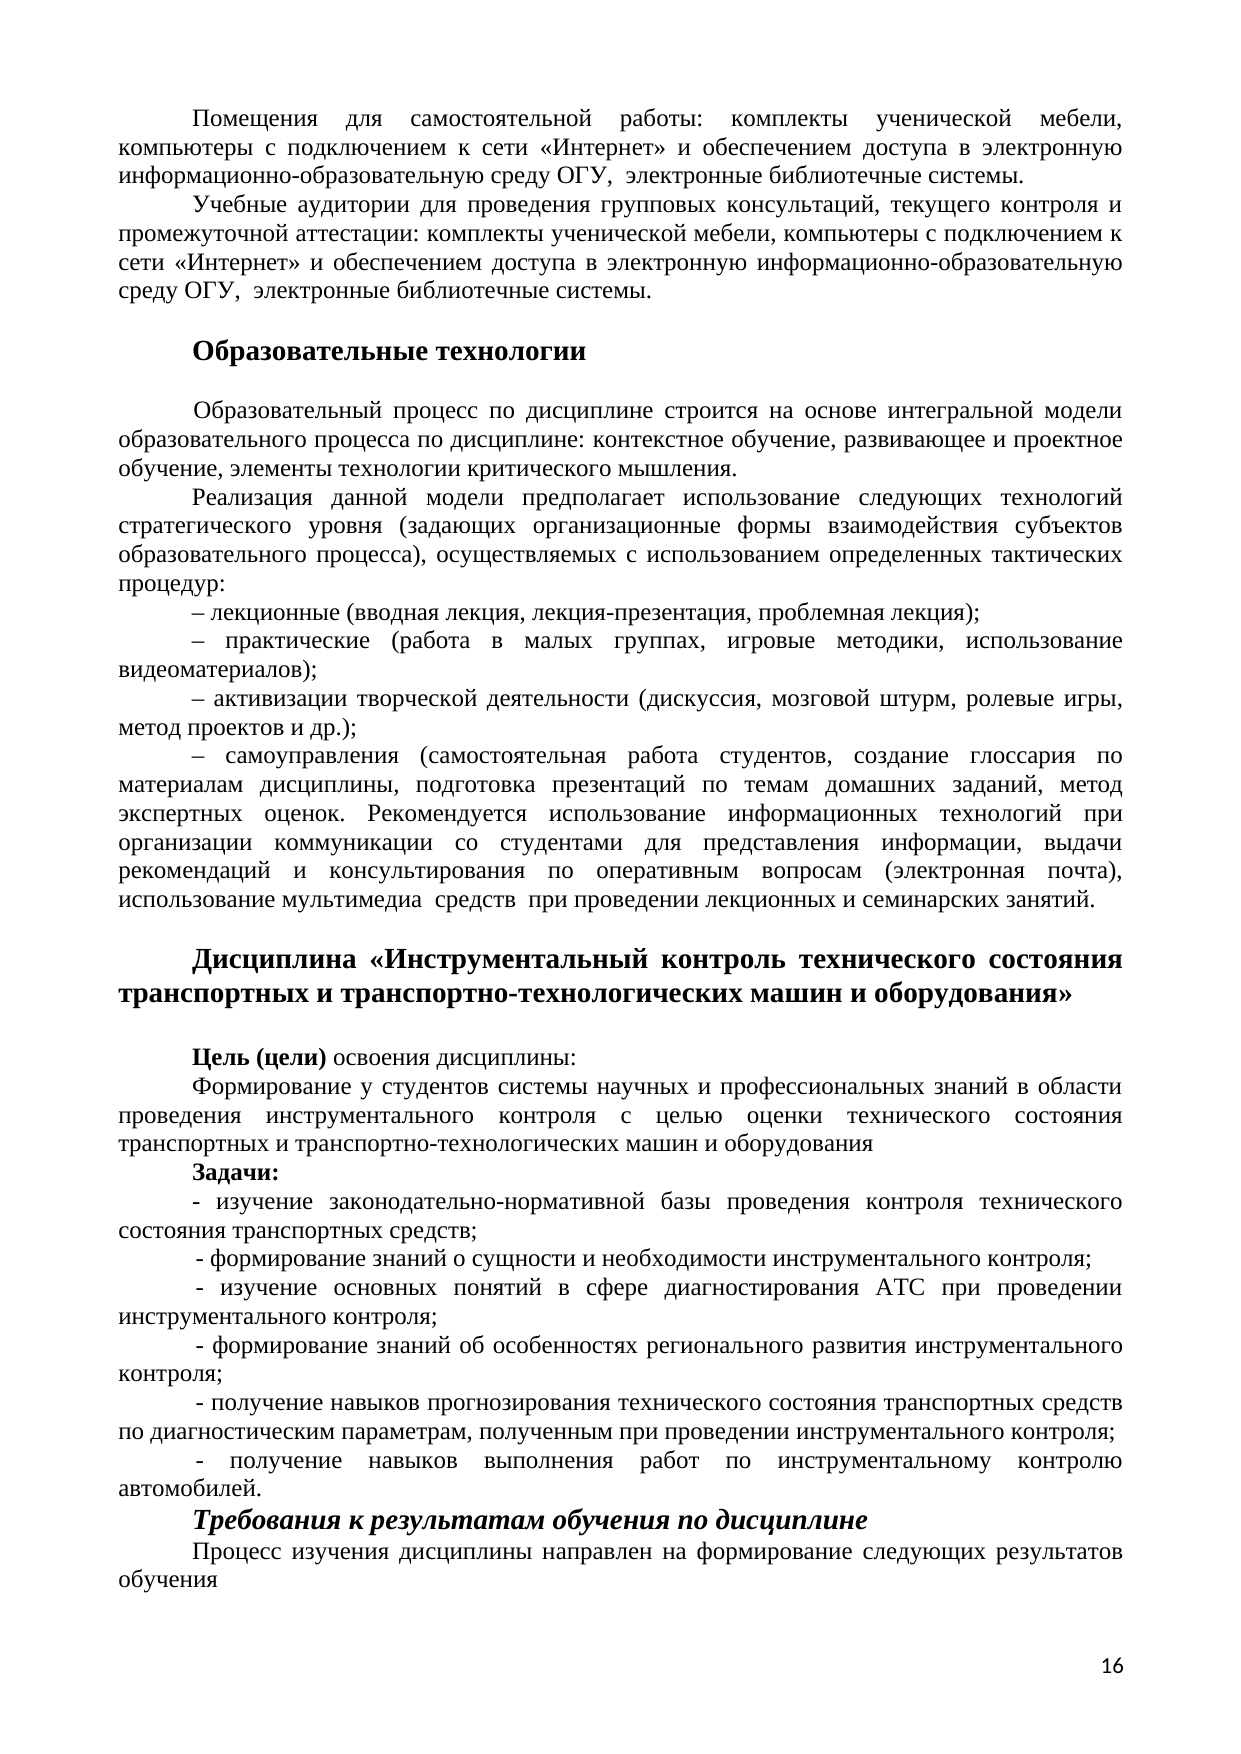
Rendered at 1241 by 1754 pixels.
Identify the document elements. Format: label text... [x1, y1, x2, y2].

text Цель (цели) освоения дисциплины: [118, 1042, 1123, 1071]
subtitle Требования к результатам обучения по дисциплине [118, 1502, 1123, 1536]
text – активизации творческой деятельности (дискуссия, мозговой штурм, ролевые игры, метод проектов и др.); [118, 683, 1123, 740]
text – лекционные (вводная лекция, лекция-презентация, проблемная лекция); [118, 597, 1123, 625]
text - формирование знаний о сущности и необходимости инструментального контроля; [118, 1243, 1123, 1272]
text - изучение законодательно-нормативной базы проведения контроля технического состояния транспортных средств; [118, 1186, 1123, 1243]
text – самоуправления (самостоятельная работа студентов, создание глоссария по материалам дисциплины, подготовка презентаций по темам домашних заданий, метод экспертных оценок. Рекомендуется использование информационных технологий при организации коммуникации со студентами для представления информации, выдачи рекомендаций и консультирования по оперативным вопросам (электронная почта), использование мультимедиа средств при проведении лекционных и семинарских занятий. [118, 740, 1123, 913]
text Задачи: [118, 1157, 1123, 1186]
text Образовательный процесс по дисциплине строится на основе интегральной модели образовательного процесса по дисциплине: контекстное обучение, развивающее и проектное обучение, элементы технологии критического мышления. [118, 395, 1123, 482]
subtitle Образовательные технологии [118, 333, 1123, 367]
text - получение навыков прогнозирования технического состояния транспортных средств по диагностическим параметрам, полученным при проведении инструментального контроля; [118, 1387, 1123, 1445]
text - формирование знаний об особенностях регионального развития инструментального контроля; [118, 1330, 1123, 1387]
text Помещения для самостоятельной работы: комплекты ученической мебели, компьютеры с подключением к сети «Интернет» и обеспечением доступа в электронную информационно-образовательную среду ОГУ, электронные библиотечные системы. [118, 103, 1123, 189]
text Реализация данной модели предполагает использование следующих технологий стратегического уровня (задающих организационные формы взаимодействия субъектов образовательного процесса), осуществляемых с использованием определенных тактических процедур: [118, 482, 1123, 597]
text Процесс изучения дисциплины направлен на формирование следующих результатов обучения [118, 1536, 1123, 1593]
subtitle Дисциплина «Инструментальный контроль технического состояния транспортных и транспортно-технологических машин и оборудования» [118, 942, 1123, 1009]
text Формирование у студентов системы научных и профессиональных знаний в области проведения инструментального контроля с целью оценки технического состояния транспортных и транспортно-технологических машин и оборудования [118, 1071, 1123, 1157]
text - изучение основных понятий в сфере диагностирования АТС при проведении инструментального контроля; [118, 1272, 1123, 1330]
text - получение навыков выполнения работ по инструментальному контролю автомобилей. [118, 1445, 1123, 1502]
text Учебные аудитории для проведения групповых консультаций, текущего контроля и промежуточной аттестации: комплекты ученической мебели, компьютеры с подключением к сети «Интернет» и обеспечением доступа в электронную информационно-образовательную среду ОГУ, электронные библиотечные системы. [118, 189, 1123, 304]
text – практические (работа в малых группах, игровые методики, использование видеоматериалов); [118, 625, 1123, 683]
